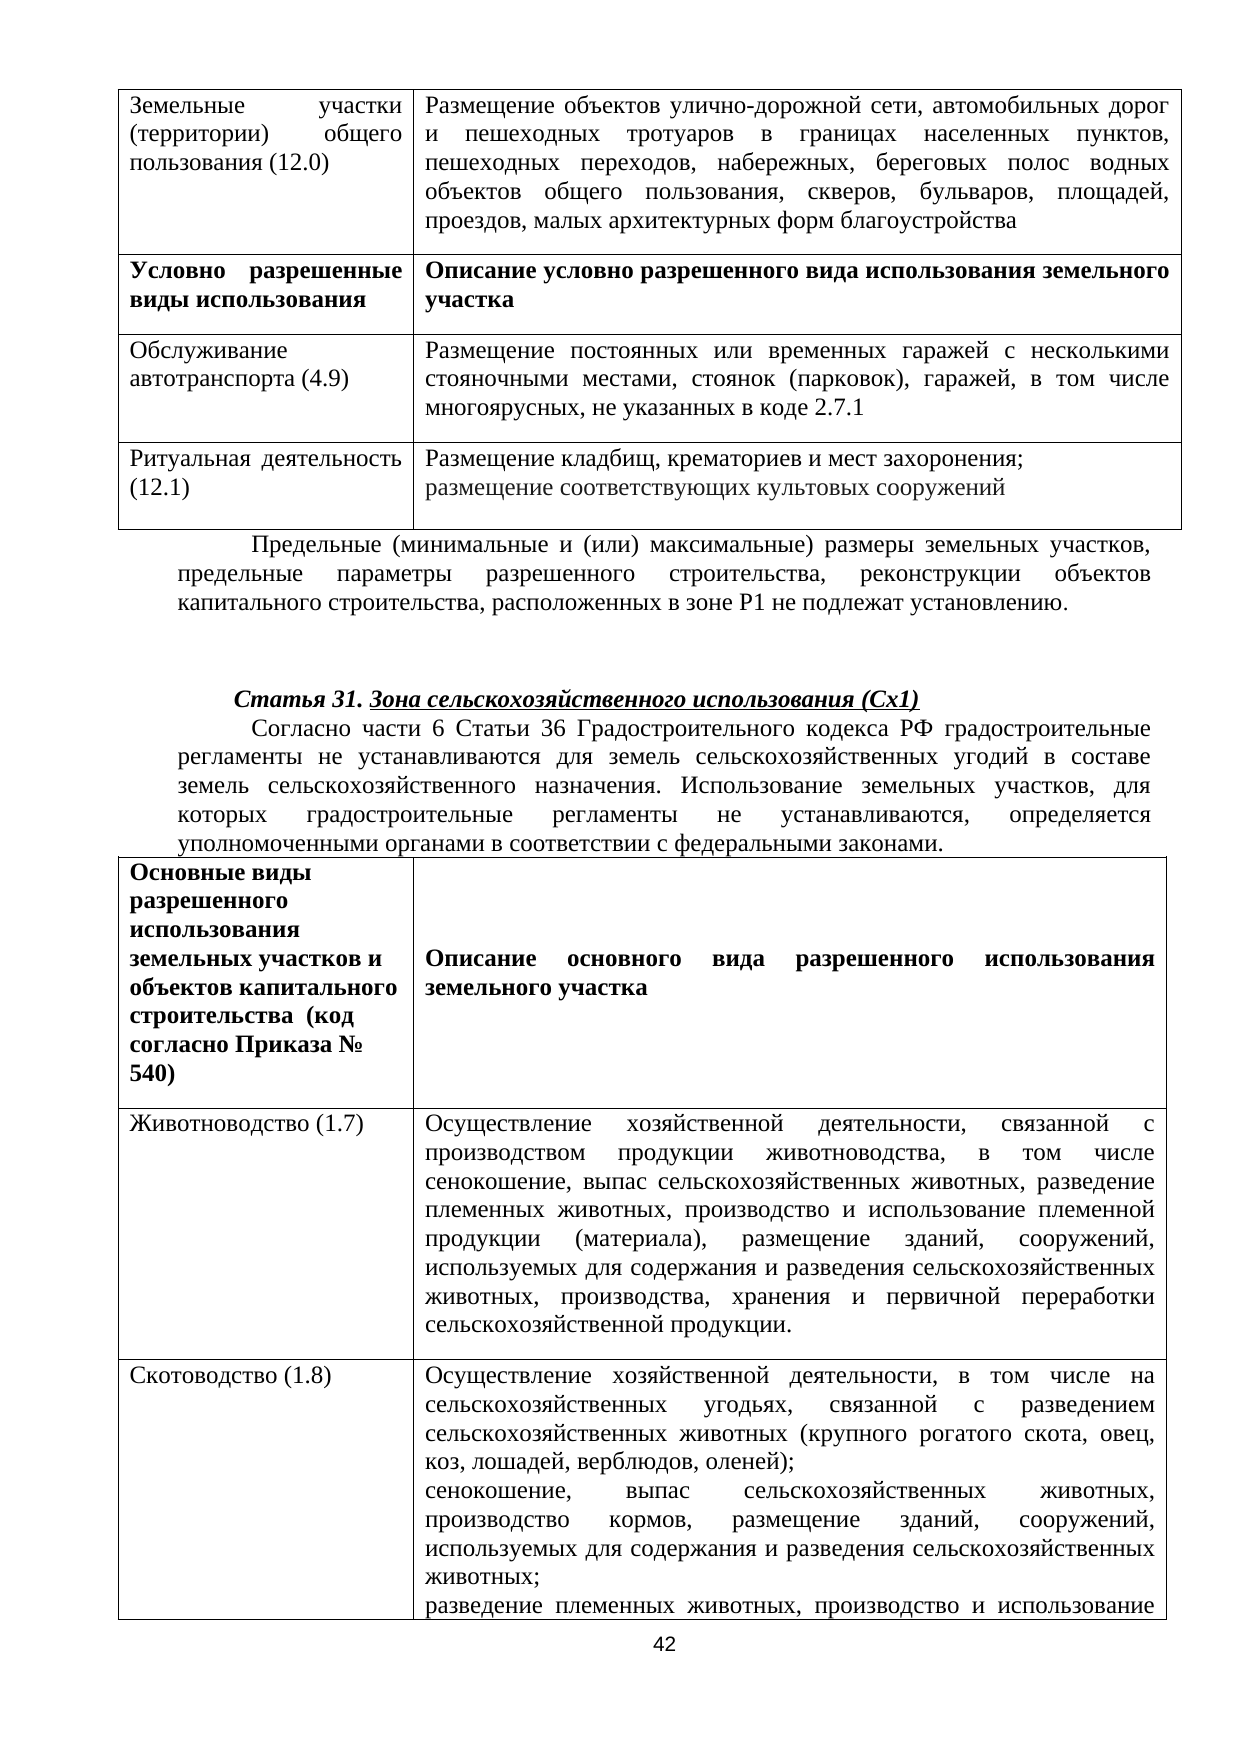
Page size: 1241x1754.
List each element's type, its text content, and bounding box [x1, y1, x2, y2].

table_cell Ритуальная деятельность (12.1) [119, 443, 413, 528]
table_cell Животноводство (1.7) [119, 1109, 413, 1359]
text Статья 31. Зона сельскохозяйственного использования (Сх1) [177, 684, 1152, 713]
table_header Описание основного вида разрешенного использования земельного участка [414, 858, 1166, 1108]
table_cell Размещение объектов улично-дорожной сети, автомобильных дорог и пешеходных тротуаров в границах населенных пунктов, пешеходных переходов, набережных, береговых полос водных объектов общего пользования, скверов, бульваров, площадей, проездов, малых архитектурных форм благоустройства [414, 90, 1181, 254]
table_cell Обслуживание автотранспорта (4.9) [119, 335, 413, 442]
text Предельные (минимальные и (или) максимальные) размеры земельных участков, предельные параметры разрешенного строительства, реконструкции объектов капитального строительства, расположенных в зоне Р1 не подлежат установлению. [177, 530, 1152, 616]
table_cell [414, 1360, 1166, 1619]
table_cell Скотоводство (1.8) [119, 1360, 413, 1619]
table_cell Осуществление хозяйственной деятельности, связанной с производством продукции животноводства, в том числе сенокошение, выпас сельскохозяйственных животных, разведение племенных животных, производство и использование племенной продукции (материала), размещение зданий, сооружений, используемых для содержания и разведения сельскохозяйственных животных, производства, хранения и первичной переработки сельскохозяйственной продукции. [414, 1109, 1166, 1359]
table_cell Описание условно разрешенного вида использования земельного участка [414, 255, 1181, 334]
table_cell Размещение постоянных или временных гаражей с несколькими стояночными местами, стоянок (парковок), гаражей, в том числе многоярусных, не указанных в коде 2.7.1 [414, 335, 1181, 442]
table_cell Условно разрешенные виды использования [119, 255, 413, 334]
text Согласно части 6 Статьи 36 Градостроительного кодекса РФ градостроительные регламенты не устанавливаются для земель сельскохозяйственных угодий в составе земель сельскохозяйственного назначения. Использование земельных участков, для которых градостроительные регламенты не устанавливаются, определяется уполномоченными органами в соответствии с федеральными законами. [177, 713, 1152, 856]
table_cell Земельные участки (территории) общего пользования (12.0) [119, 90, 413, 254]
table_cell Размещение кладбищ, крематориев и мест захоронения; размещение соответствующих культовых сооружений [414, 443, 1181, 528]
table_header Основные виды разрешенного использования земельных участков и объектов капитального строительства (код согласно Приказа № 540) [119, 858, 413, 1108]
